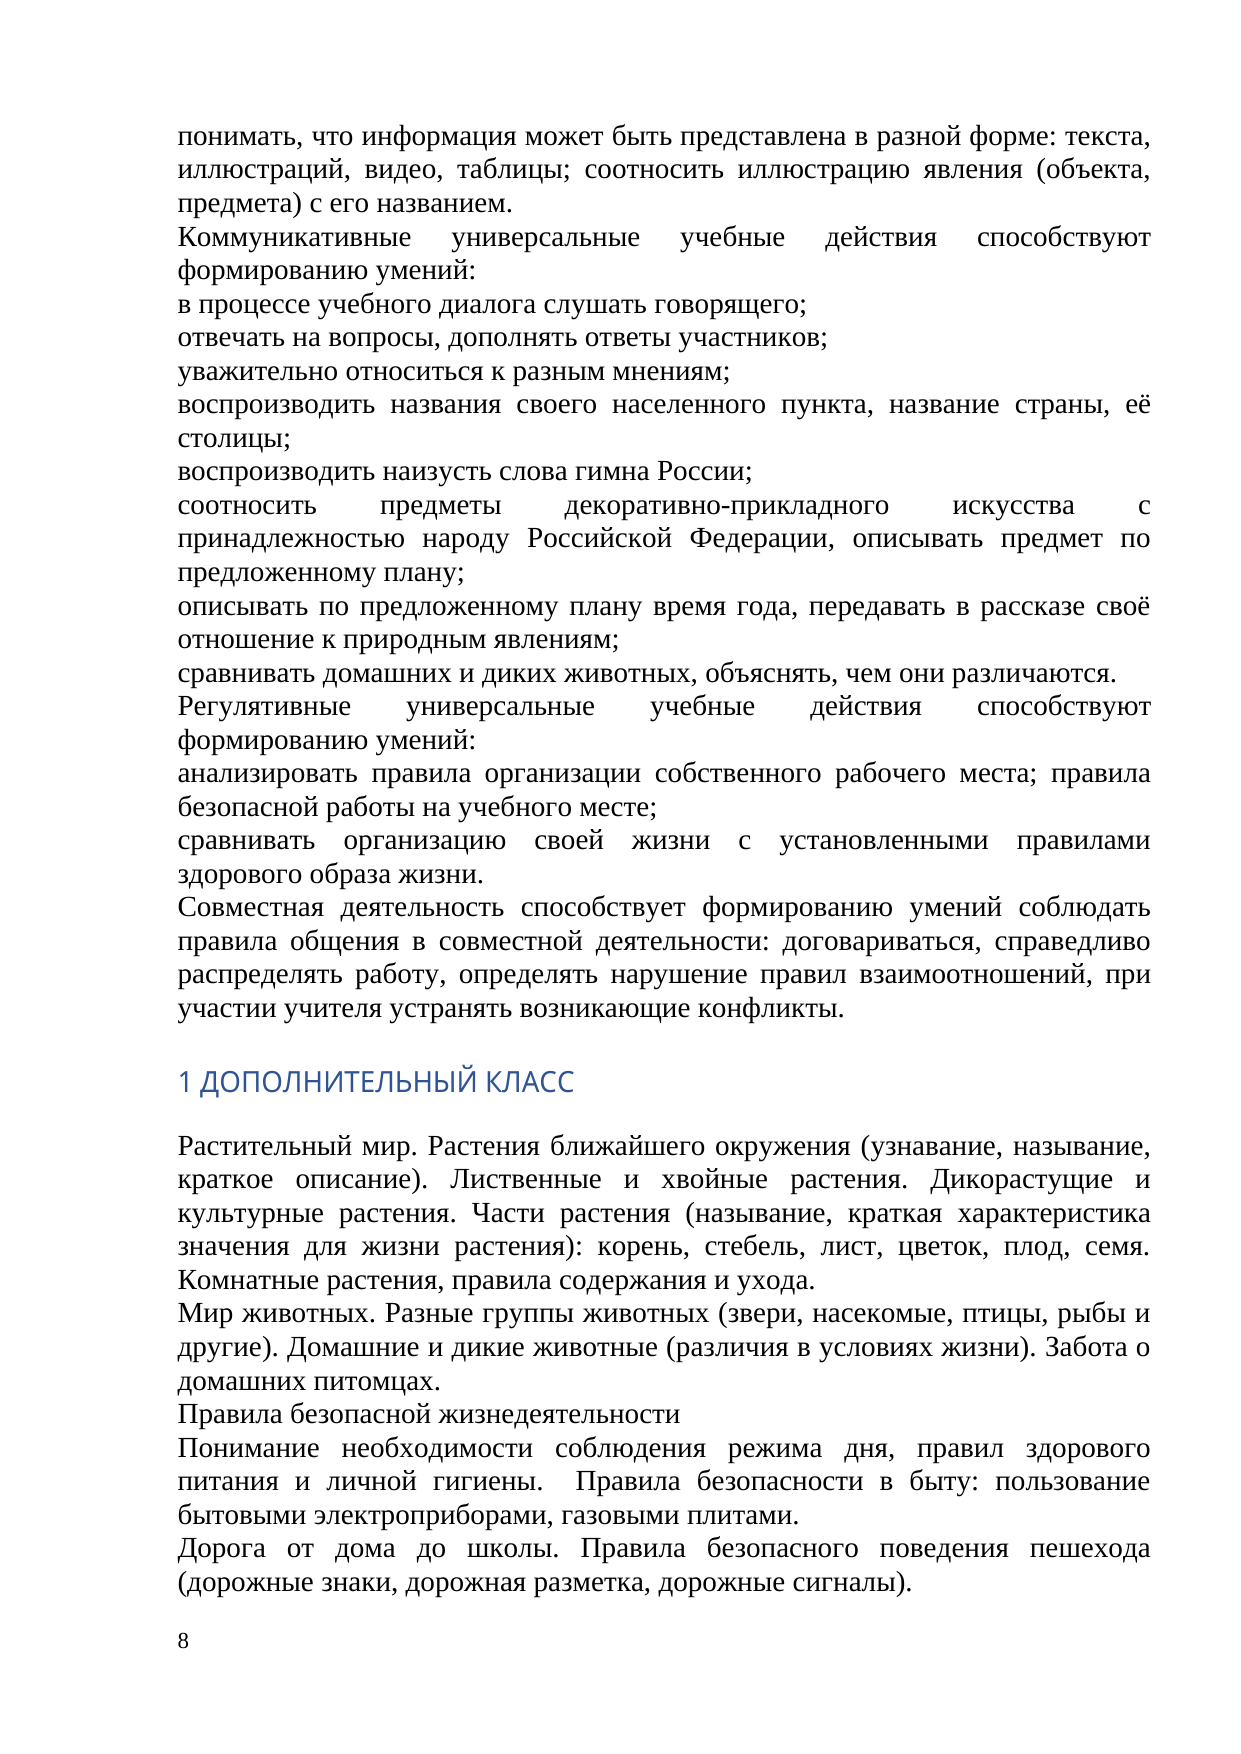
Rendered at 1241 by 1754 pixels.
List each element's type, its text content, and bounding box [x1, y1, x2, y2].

text понимать, что информация может быть представлена в разной форме: текста, иллюстраций, видео, таблицы; соотносить иллюстрацию явления (объекта, предмета) с его названием. [177, 118, 1152, 219]
text Мир животных. Разные группы животных (звери, насекомые, птицы, рыбы и другие). Домашние и дикие животные (различия в условиях жизни). Забота о домашних питомцах. [177, 1296, 1152, 1396]
text отвечать на вопросы, дополнять ответы участников; [177, 319, 1152, 353]
text сравнивать организацию своей жизни с установленными правилами здорового образа жизни. [177, 822, 1152, 889]
text Понимание необходимости соблюдения режима дня, правил здорового питания и личной гигиены. Правила безопасности в быту: пользование бытовыми электроприборами, газовыми плитами. [177, 1430, 1152, 1530]
text Дорога от дома до школы. Правила безопасного поведения пешехода (дорожные знаки, дорожная разметка, дорожные сигналы). [177, 1530, 1152, 1597]
text воспроизводить названия своего населенного пункта, название страны, её столицы; [177, 386, 1152, 453]
text воспроизводить наизусть слова гимна России; [177, 453, 1152, 487]
text сравнивать домашних и диких животных, объяснять, чем они различаются. [177, 655, 1152, 688]
text Совместная деятельность способствует формированию умений соблюдать правила общения в совместной деятельности: договариваться, справедливо распределять работу, определять нарушение правил взаимоотношений, при участии учителя устранять возникающие конфликты. [177, 889, 1152, 1024]
text описывать по предложенному плану время года, передавать в рассказе своё отношение к природным явлениям; [177, 588, 1152, 655]
text Коммуникативные универсальные учебные действия способствуют формированию умений: [177, 219, 1152, 286]
text в процессе учебного диалога слушать говорящего; [177, 286, 1152, 319]
text Регулятивные универсальные учебные действия способствуют формированию умений: [177, 688, 1152, 755]
text Растительный мир. Растения ближайшего окружения (узнавание, называние, краткое описание). Лиственные и хвойные растения. Дикорастущие и культурные растения. Части растения (называние, краткая характеристика значения для жизни растения): корень, стебель, лист, цветок, плод, семя. Комнатные растения, правила содержания и ухода. [177, 1128, 1152, 1296]
text уважительно относиться к разным мнениям; [177, 353, 1152, 386]
text анализировать правила организации собственного рабочего места; правила безопасной работы на учебного месте; [177, 755, 1152, 822]
text Правила безопасной жизнедеятельности [177, 1396, 1152, 1430]
subtitle 1 ДОПОЛНИТЕЛЬНЫЙ КЛАСС [177, 1061, 1152, 1101]
text соотносить предметы декоративно-прикладного искусства с принадлежностью народу Российской Федерации, описывать предмет по предложенному плану; [177, 487, 1152, 588]
